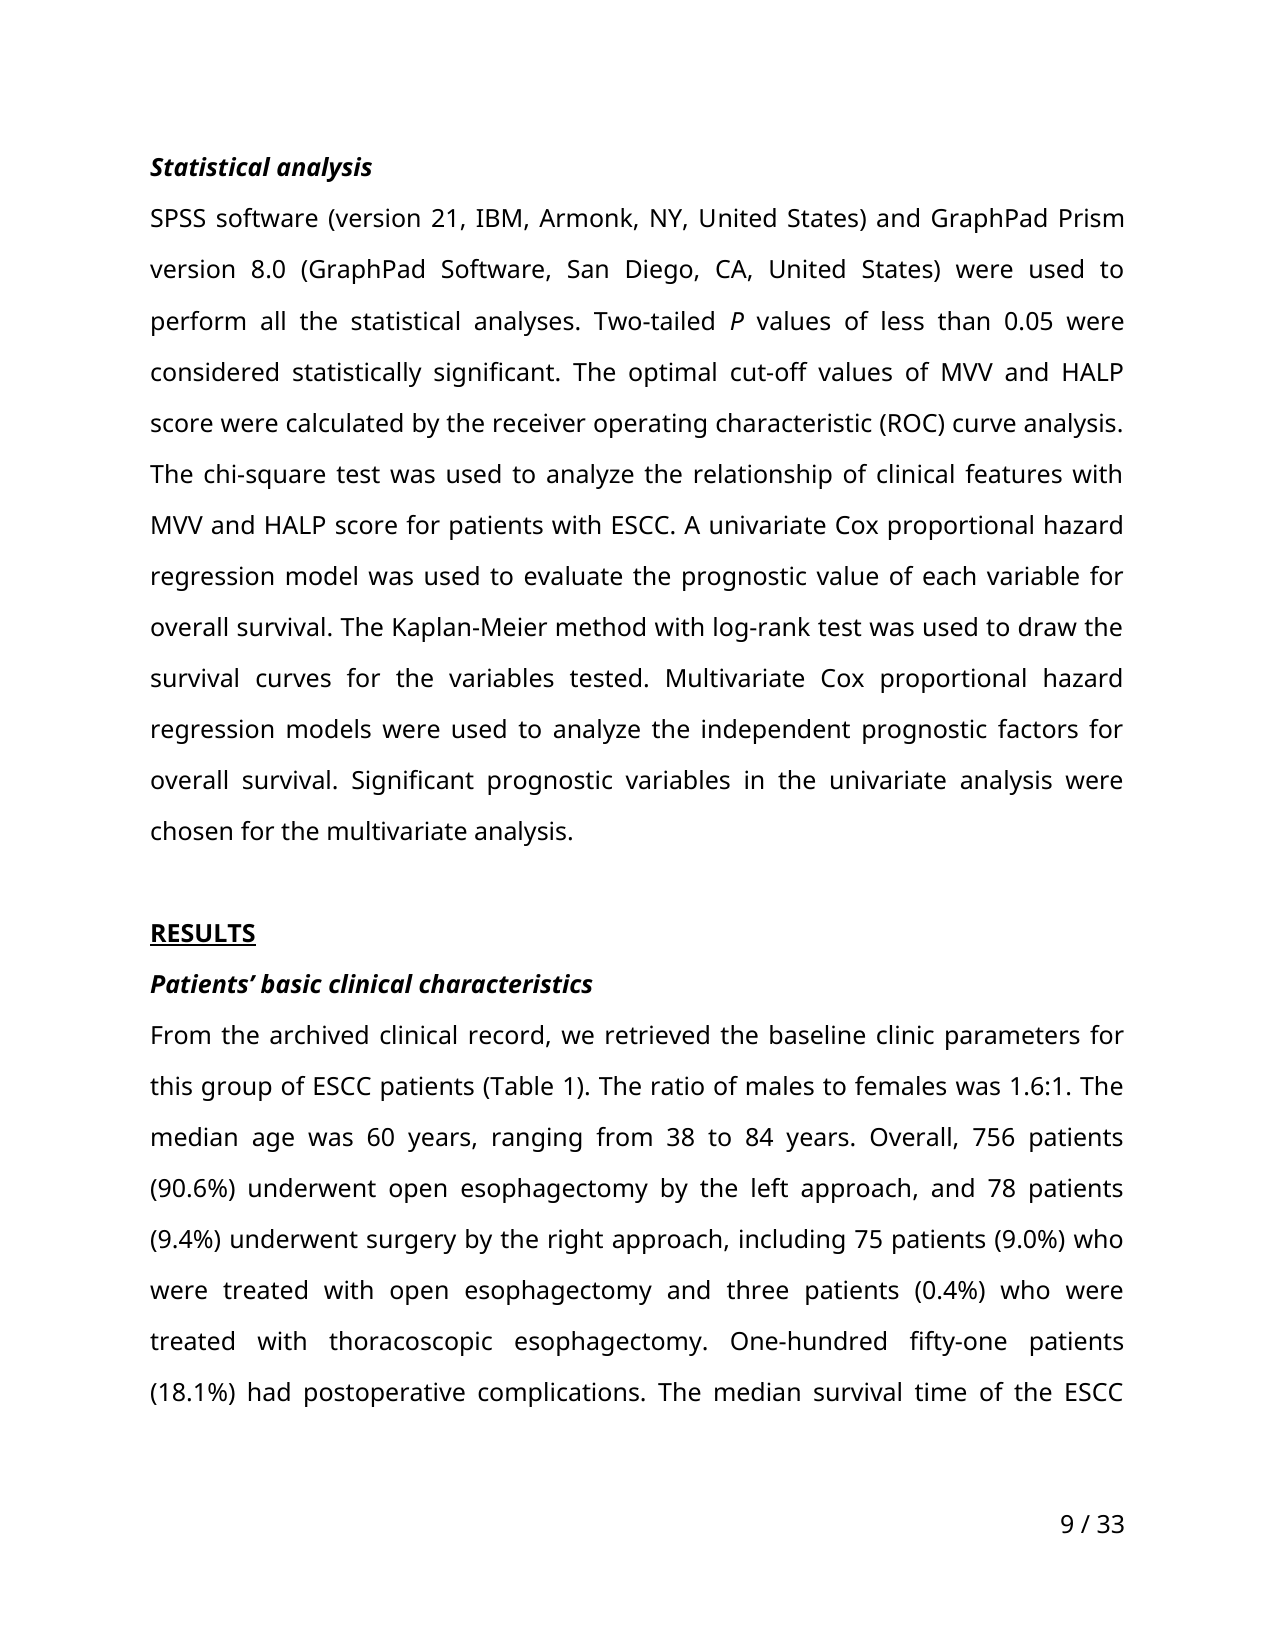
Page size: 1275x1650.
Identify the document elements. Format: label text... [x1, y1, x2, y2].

text SPSS software (version 21, IBM, Armonk, NY, United States) and GraphPad Prism version 8.0 (GraphPad Software, San Diego, CA, United States) were used to perform all the statistical analyses. Two-tailed P values of less than 0.05 were considered statistically significant. The optimal cut-off values of MVV and HALP score were calculated by the receiver operating characteristic (ROC) curve analysis. The chi-square test was used to analyze the relationship of clinical features with MVV and HALP score for patients with ESCC. A univariate Cox proportional hazard regression model was used to evaluate the prognostic value of each variable for overall survival. The Kaplan-Meier method with log-rank test was used to draw the survival curves for the variables tested. Multivariate Cox proportional hazard regression models were used to analyze the independent prognostic factors for overall survival. Significant prognostic variables in the univariate analysis were chosen for the multivariate analysis. [150, 201, 1125, 848]
text Patients’ basic clinical characteristics [150, 967, 1125, 1001]
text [150, 1018, 1125, 1409]
text RESULTS [150, 916, 1125, 950]
text Statistical analysis [150, 150, 1125, 184]
